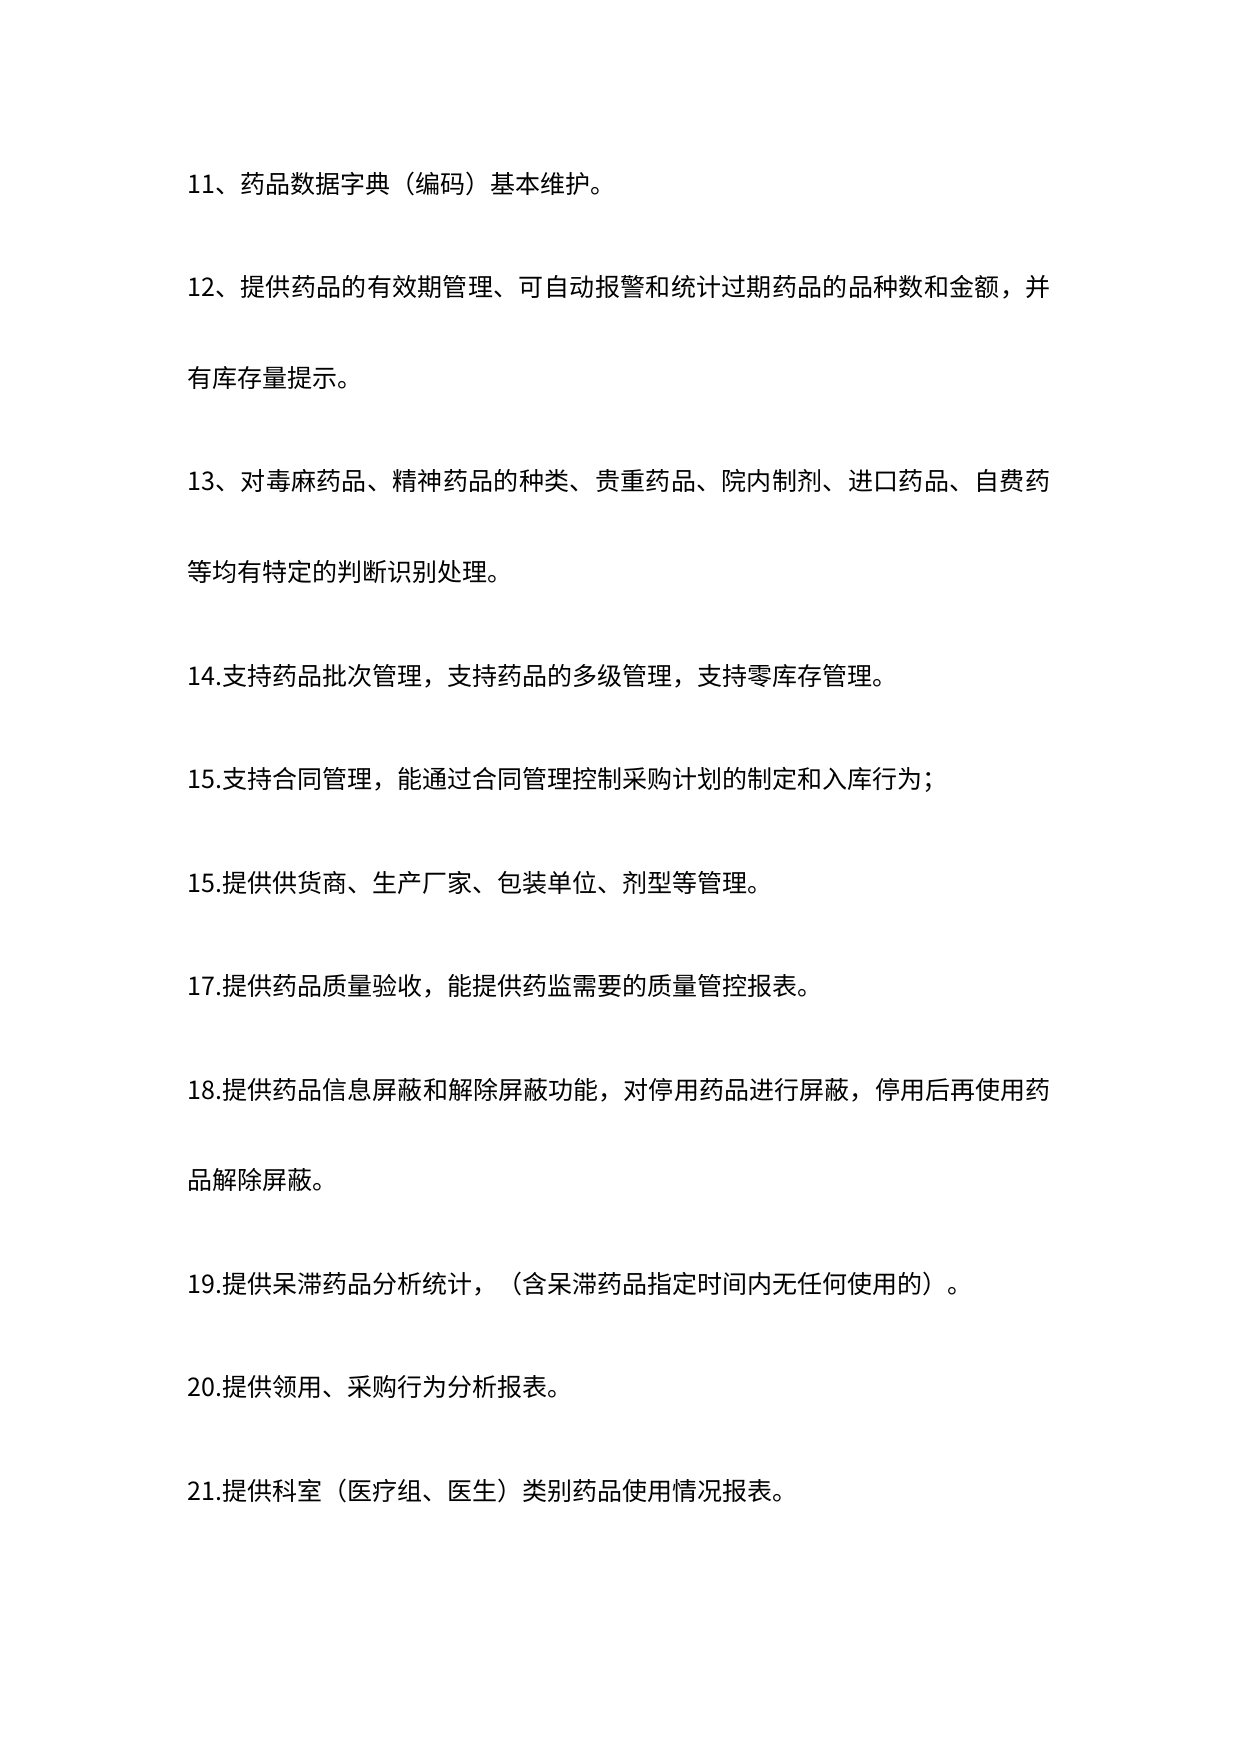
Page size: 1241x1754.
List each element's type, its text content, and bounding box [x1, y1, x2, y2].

text 15.支持合同管理，能通过合同管理控制采购计划的制定和入库行为； [187, 747, 1053, 808]
text 13、对毒麻药品、精神药品的种类、贵重药品、院内制剂、进口药品、自费药等均有特定的判断识别处理。 [187, 450, 1053, 601]
text 19.提供呆滞药品分析统计，（含呆滞药品指定时间内无任何使用的）。 [187, 1252, 1053, 1313]
text 17.提供药品质量验收，能提供药监需要的质量管控报表。 [187, 954, 1053, 1015]
text 15.提供供货商、生产厂家、包装单位、剂型等管理。 [187, 851, 1053, 911]
text 14.支持药品批次管理，支持药品的多级管理，支持零库存管理。 [187, 644, 1053, 704]
text 12、提供药品的有效期管理、可自动报警和统计过期药品的品种数和金额，并有库存量提示。 [187, 256, 1053, 407]
text 21.提供科室（医疗组、医生）类别药品使用情况报表。 [187, 1459, 1053, 1520]
text 20.提供领用、采购行为分析报表。 [187, 1356, 1053, 1416]
text 18.提供药品信息屏蔽和解除屏蔽功能，对停用药品进行屏蔽，停用后再使用药品解除屏蔽。 [187, 1058, 1053, 1209]
text 11、药品数据字典（编码）基本维护。 [187, 152, 1053, 212]
